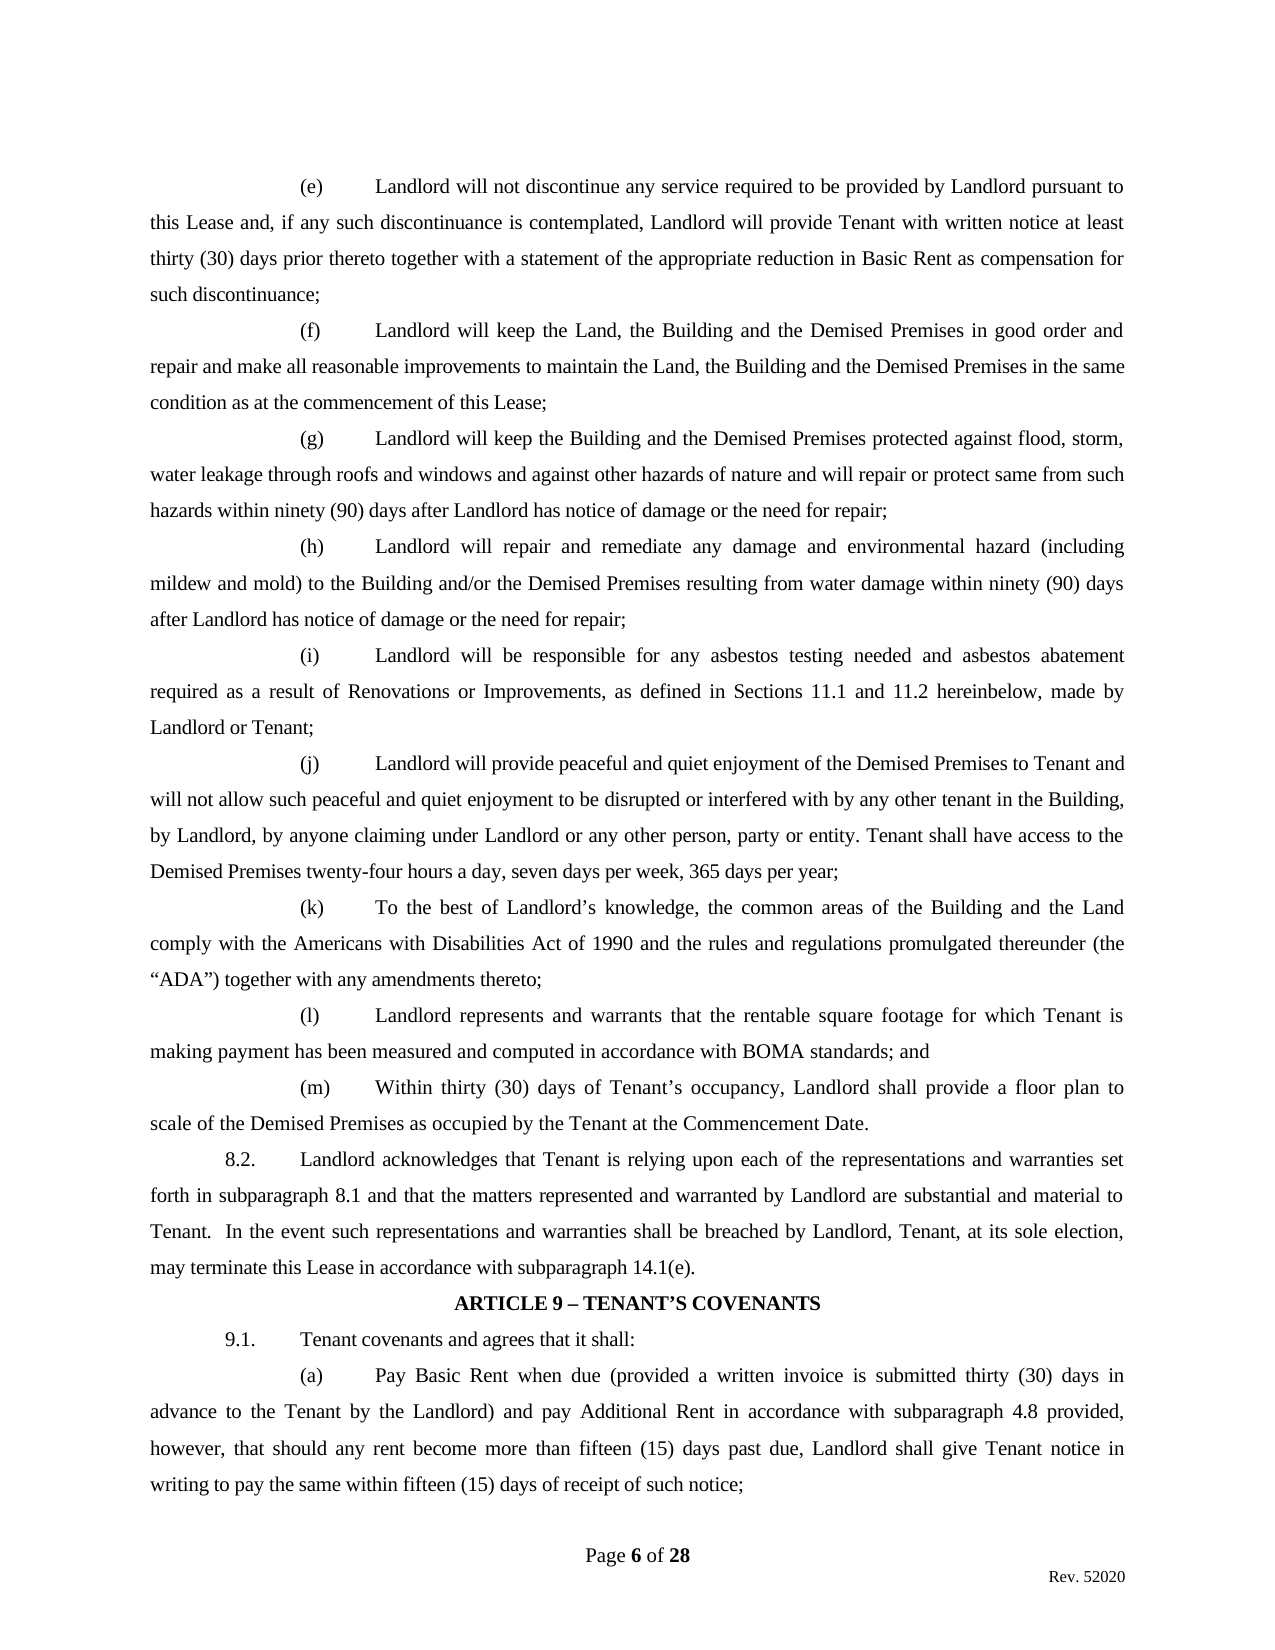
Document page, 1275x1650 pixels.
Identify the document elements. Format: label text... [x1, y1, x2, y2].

text (g) Landlord will keep the Building and the Demised Premises protected against flood, storm, water leakage through roofs and windows and against other hazards of nature and will repair or protect same from such hazards within ninety (90) days after Landlord has notice of damage or the need for repair; [150, 426, 1125, 522]
text (a) Pay Basic Rent when due (provided a written invoice is submitted thirty (30) days in advance to the Tenant by the Landlord) and pay Additional Rent in accordance with subparagraph 4.8 provided, however, that should any rent become more than fifteen (15) days past due, Landlord shall give Tenant notice in writing to pay the same within fifteen (15) days of receipt of such notice; [150, 1363, 1125, 1496]
text (l) Landlord represents and warrants that the rentable square footage for which Tenant is making payment has been measured and computed in accordance with BOMA standards; and [150, 1003, 1125, 1063]
text 8.2. Landlord acknowledges that Tenant is relying upon each of the representations and warranties set forth in subparagraph 8.1 and that the matters represented and warranted by Landlord are substantial and material to Tenant. In the event such representations and warranties shall be breached by Landlord, Tenant, at its sole election, may terminate this Lease in accordance with subparagraph 14.1(e). [150, 1147, 1125, 1279]
text ARTICLE 9 – TENANT’S COVENANTS [150, 1291, 1125, 1315]
text (j) Landlord will provide peaceful and quiet enjoyment of the Demised Premises to Tenant and will not allow such peaceful and quiet enjoyment to be disrupted or interfered with by any other tenant in the Building, by Landlord, by anyone claiming under Landlord or any other person, party or entity. Tenant shall have access to the Demised Premises twenty-four hours a day, seven days per week, 365 days per year; [150, 751, 1125, 883]
text (m) Within thirty (30) days of Tenant’s occupancy, Landlord shall provide a floor plan to scale of the Demised Premises as occupied by the Tenant at the Commencement Date. [150, 1075, 1125, 1135]
text (e) Landlord will not discontinue any service required to be provided by Landlord pursuant to this Lease and, if any such discontinuance is contemplated, Landlord will provide Tenant with written notice at least thirty (30) days prior thereto together with a statement of the appropriate reduction in Basic Rent as compensation for such discontinuance; [150, 174, 1125, 306]
text (k) To the best of Landlord’s knowledge, the common areas of the Building and the Land comply with the Americans with Disabilities Act of 1990 and the rules and regulations promulgated thereunder (the “ADA”) together with any amendments thereto; [150, 895, 1125, 991]
text (i) Landlord will be responsible for any asbestos testing needed and asbestos abatement required as a result of Renovations or Improvements, as defined in Sections 11.1 and 11.2 hereinbelow, made by Landlord or Tenant; [150, 643, 1125, 739]
text 9.1. Tenant covenants and agrees that it shall: [150, 1327, 1125, 1351]
text (f) Landlord will keep the Land, the Building and the Demised Premises in good order and repair and make all reasonable improvements to maintain the Land, the Building and the Demised Premises in the same condition as at the commencement of this Lease; [150, 318, 1125, 414]
text (h) Landlord will repair and remediate any damage and environmental hazard (including mildew and mold) to the Building and/or the Demised Premises resulting from water damage within ninety (90) days after Landlord has notice of damage or the need for repair; [150, 534, 1125, 631]
